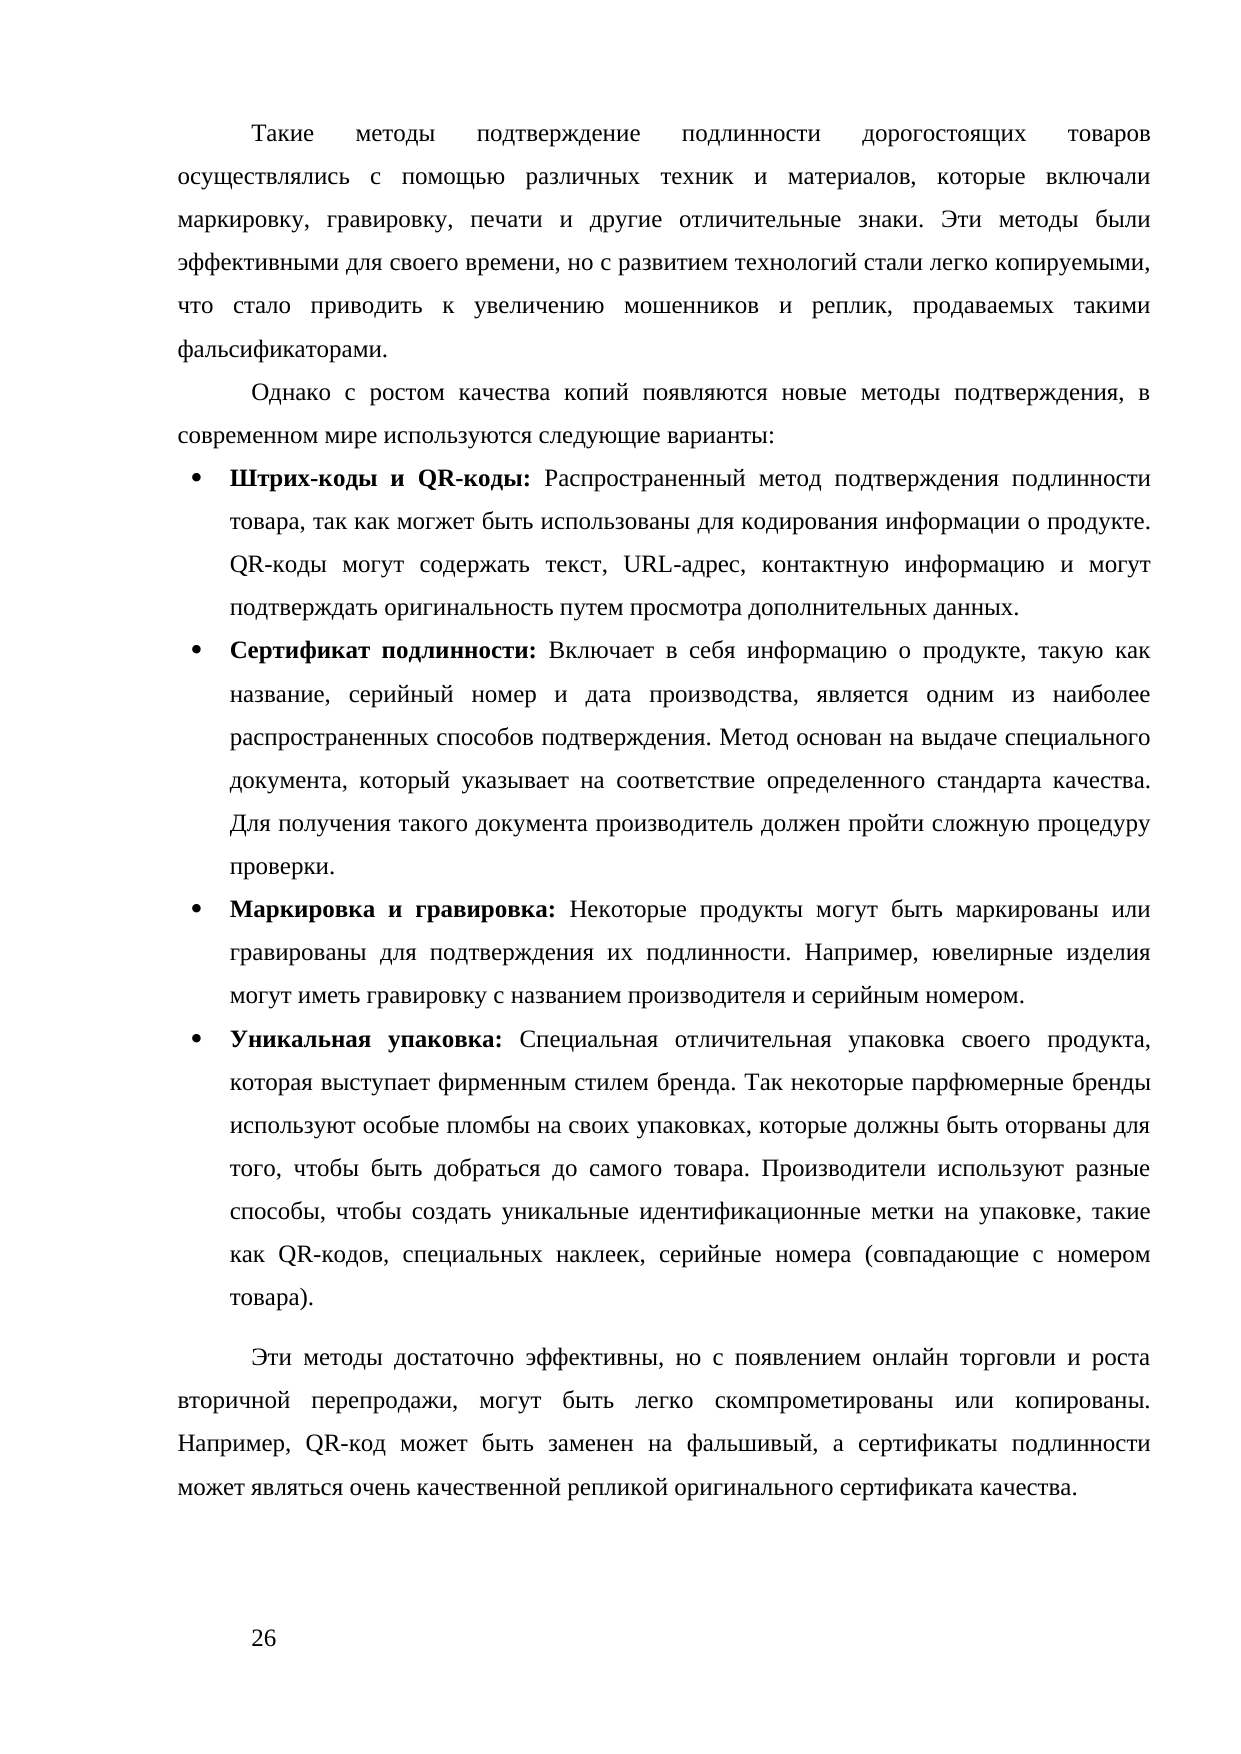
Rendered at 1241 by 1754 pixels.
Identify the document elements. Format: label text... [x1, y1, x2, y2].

text Однако с ростом качества копий появляются новые методы подтверждения, в современном мире используются следующие варианты: [177, 377, 1152, 449]
list Сертификат подлинности: Включает в себя информацию о продукте, такую как название, серийный номер и дата производства, является одним из наиболее распространенных способов подтверждения. Метод основан на выдаче специального документа, который указывает на соответствие определенного стандарта качества. Для получения такого документа производитель должен пройти сложную процедуру проверки. [192, 636, 1152, 880]
text Эти методы достаточно эффективны, но с появлением онлайн торговли и роста вторичной перепродажи, могут быть легко скомпрометированы или копированы. Например, QR-код может быть заменен на фальшивый, а сертификаты подлинности может являться очень качественной репликой оригинального сертификата качества. [177, 1342, 1152, 1500]
list Маркировка и гравировка: Некоторые продукты могут быть маркированы или гравированы для подтверждения их подлинности. Например, ювелирные изделия могут иметь гравировку с названием производителя и серийным номером. [192, 894, 1152, 1009]
list Штрих-коды и QR-коды: Распространенный метод подтверждения подлинности товара, так как могжет быть использованы для кодирования информации о продукте. QR-коды могут содержать текст, URL-адрес, контактную информацию и могут подтверждать оригинальность путем просмотра дополнительных данных. [192, 463, 1152, 621]
text Такие методы подтверждение подлинности дорогостоящих товаров осуществлялись с помощью различных техник и материалов, которые включали маркировку, гравировку, печати и другие отличительные знаки. Эти методы были эффективными для своего времени, но с развитием технологий стали легко копируемыми, что стало приводить к увеличению мошенников и реплик, продаваемых такими фальсификаторами. [177, 118, 1152, 362]
list Уникальная упаковка: Специальная отличительная упаковка своего продукта, которая выступает фирменным стилем бренда. Так некоторые парфюмерные бренды используют особые пломбы на своих упаковках, которые должны быть оторваны для того, чтобы быть добраться до самого товара. Производители используют разные способы, чтобы создать уникальные идентификационные метки на упаковке, такие как QR-кодов, специальных наклеек, серийные номера (совпадающие с номером товара). [192, 1024, 1152, 1311]
